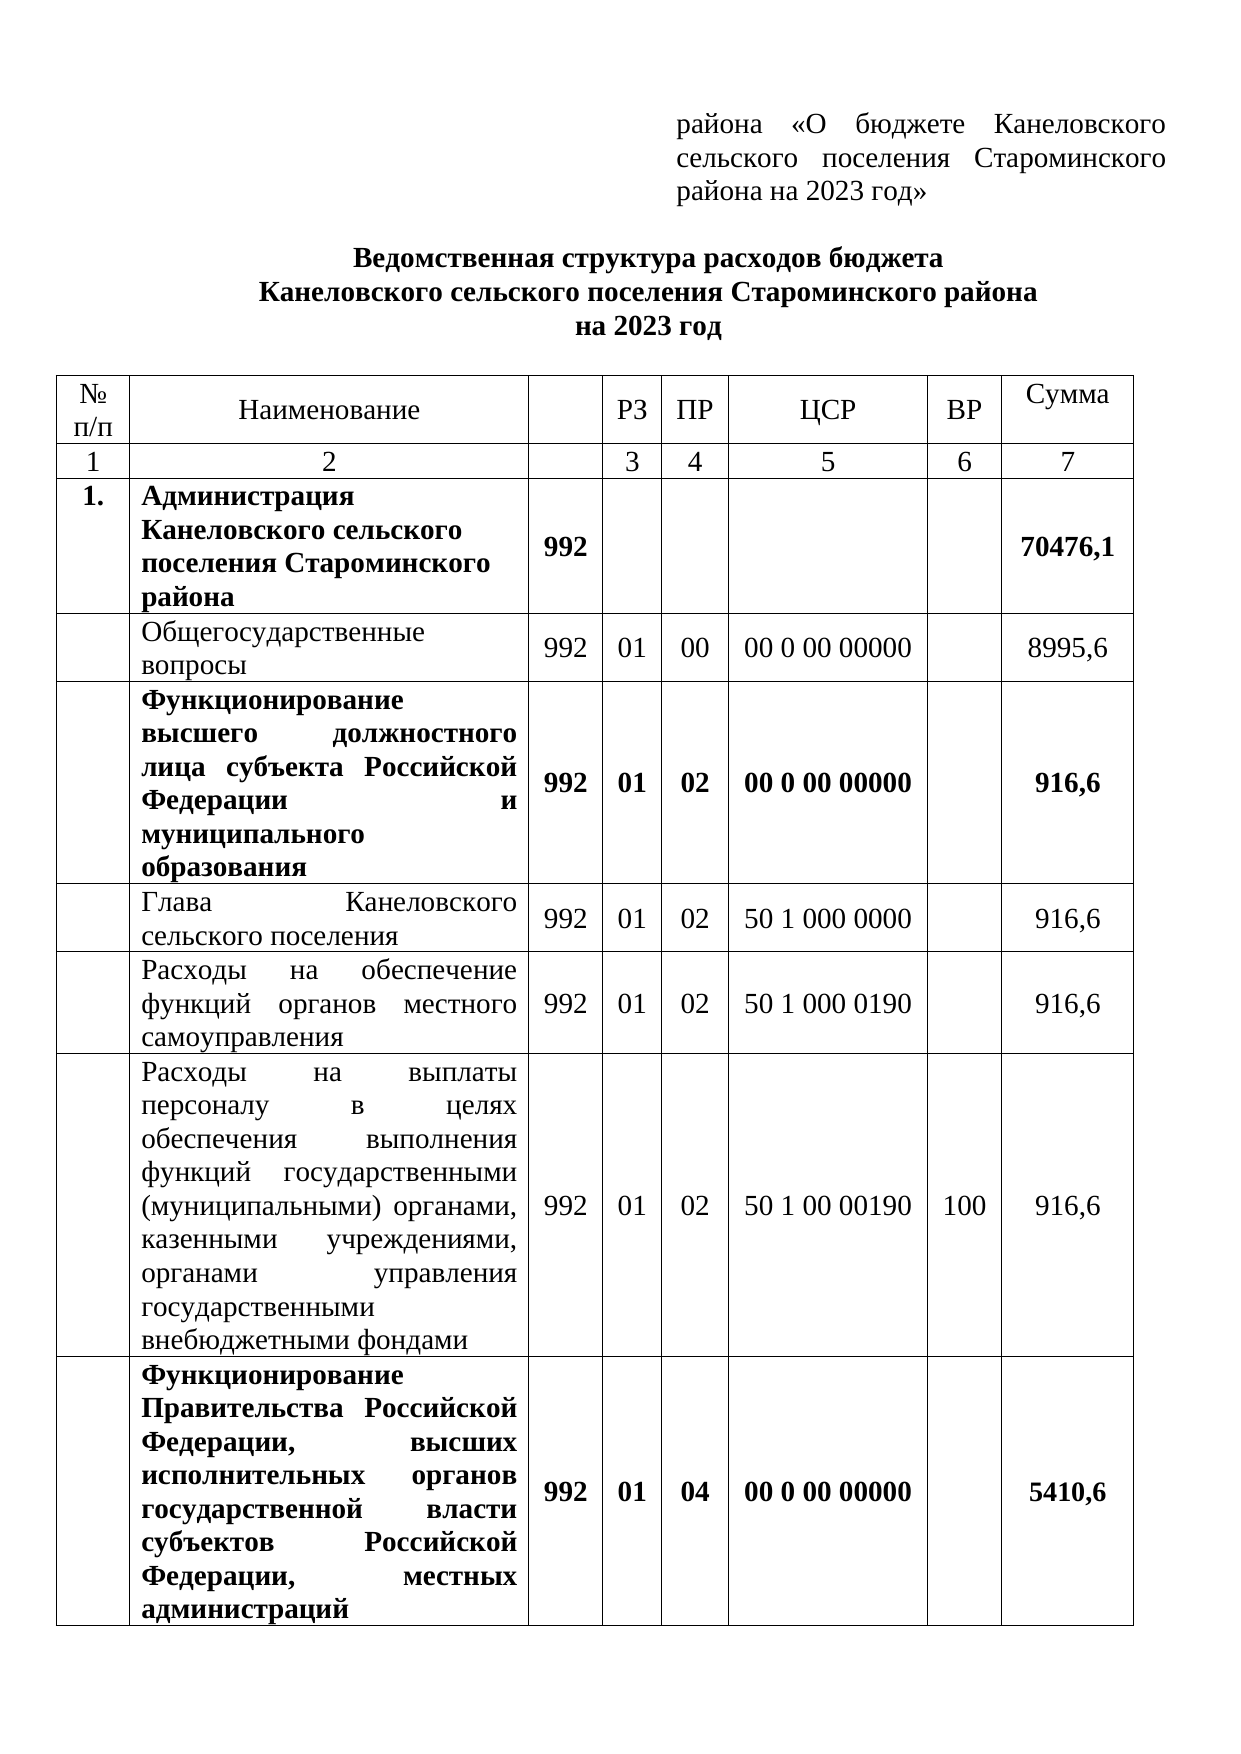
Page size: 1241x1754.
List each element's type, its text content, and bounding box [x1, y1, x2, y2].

table_cell Функционирование высшего должностного лица субъекта Российской Федерации и муниципального образования [130, 682, 528, 883]
table_cell 992 [529, 614, 602, 681]
table_cell 916,6 [1002, 1054, 1133, 1356]
table_cell 916,6 [1002, 952, 1133, 1053]
table_cell Расходы на обеспечение функций органов местного самоуправления [130, 952, 528, 1053]
text Канеловского сельского поселения Староминского района [130, 274, 1166, 308]
table_cell 00 0 00 00000 [729, 682, 927, 883]
table_cell [57, 952, 129, 1053]
table_cell 1. [57, 479, 129, 613]
table_cell [662, 479, 728, 613]
table_cell 00 0 00 00000 [729, 1357, 927, 1625]
table_cell 70476,1 [1002, 479, 1133, 613]
table_cell 5 [729, 444, 927, 477]
table_header [529, 376, 602, 443]
table_cell 00 [662, 614, 728, 681]
table_cell Общегосударственные вопросы [130, 614, 528, 681]
table_cell 3 [603, 444, 661, 477]
table_cell 8995,6 [1002, 614, 1133, 681]
table_header № п/п [57, 376, 129, 443]
table_cell [928, 1357, 1001, 1625]
table_cell 916,6 [1002, 682, 1133, 883]
table_cell 992 [529, 952, 602, 1053]
table_cell [57, 682, 129, 883]
table_cell [57, 614, 129, 681]
table_header Сумма [1002, 376, 1133, 443]
table_cell 4 [662, 444, 728, 477]
table_cell [928, 479, 1001, 613]
table_header Наименование [130, 376, 528, 443]
table_cell [928, 884, 1001, 951]
table_header РЗ [603, 376, 661, 443]
table_cell 1 [57, 444, 129, 477]
table_cell 50 1 000 0000 [729, 884, 927, 951]
table_cell [729, 479, 927, 613]
table_cell 01 [603, 884, 661, 951]
table_cell 02 [662, 1054, 728, 1356]
table_cell [57, 1054, 129, 1356]
table_cell 992 [529, 884, 602, 951]
table_cell Администрация Канеловского сельского поселения Староминского района [130, 479, 528, 613]
table_cell [529, 444, 602, 477]
table_cell [57, 1357, 129, 1625]
table_header ПР [662, 376, 728, 443]
table_cell 50 1 000 0190 [729, 952, 927, 1053]
table_cell 01 [603, 1357, 661, 1625]
table_cell 04 [662, 1357, 728, 1625]
table_cell 50 1 00 00190 [729, 1054, 927, 1356]
table_cell [928, 952, 1001, 1053]
table_cell 100 [928, 1054, 1001, 1356]
table_cell 2 [130, 444, 528, 477]
table_cell [928, 614, 1001, 681]
table_cell 02 [662, 682, 728, 883]
text на 2023 год [130, 308, 1166, 341]
table_cell 02 [662, 884, 728, 951]
table_cell [928, 682, 1001, 883]
table_cell 916,6 [1002, 884, 1133, 951]
table_header ВР [928, 376, 1001, 443]
table_cell 02 [662, 952, 728, 1053]
table_cell 992 [529, 1054, 602, 1356]
table_cell [603, 479, 661, 613]
table_cell 00 0 00 00000 [729, 614, 927, 681]
table_cell Функционирование Правительства Российской Федерации, высших исполнительных органов государственной власти субъектов Российской Федерации, местных администраций [130, 1357, 528, 1625]
table_header ЦСР [729, 376, 927, 443]
table_cell Глава Канеловского сельского поселения [130, 884, 528, 951]
table_cell 01 [603, 682, 661, 883]
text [676, 106, 1166, 207]
table_cell 5410,6 [1002, 1357, 1133, 1625]
text Ведомственная структура расходов бюджета [130, 241, 1166, 274]
table_cell 7 [1002, 444, 1133, 477]
table_cell 01 [603, 1054, 661, 1356]
table_cell 992 [529, 682, 602, 883]
table_cell 01 [603, 614, 661, 681]
table_cell 992 [529, 479, 602, 613]
table_cell 01 [603, 952, 661, 1053]
table_cell [57, 884, 129, 951]
table_cell 992 [529, 1357, 602, 1625]
table_cell 6 [928, 444, 1001, 477]
